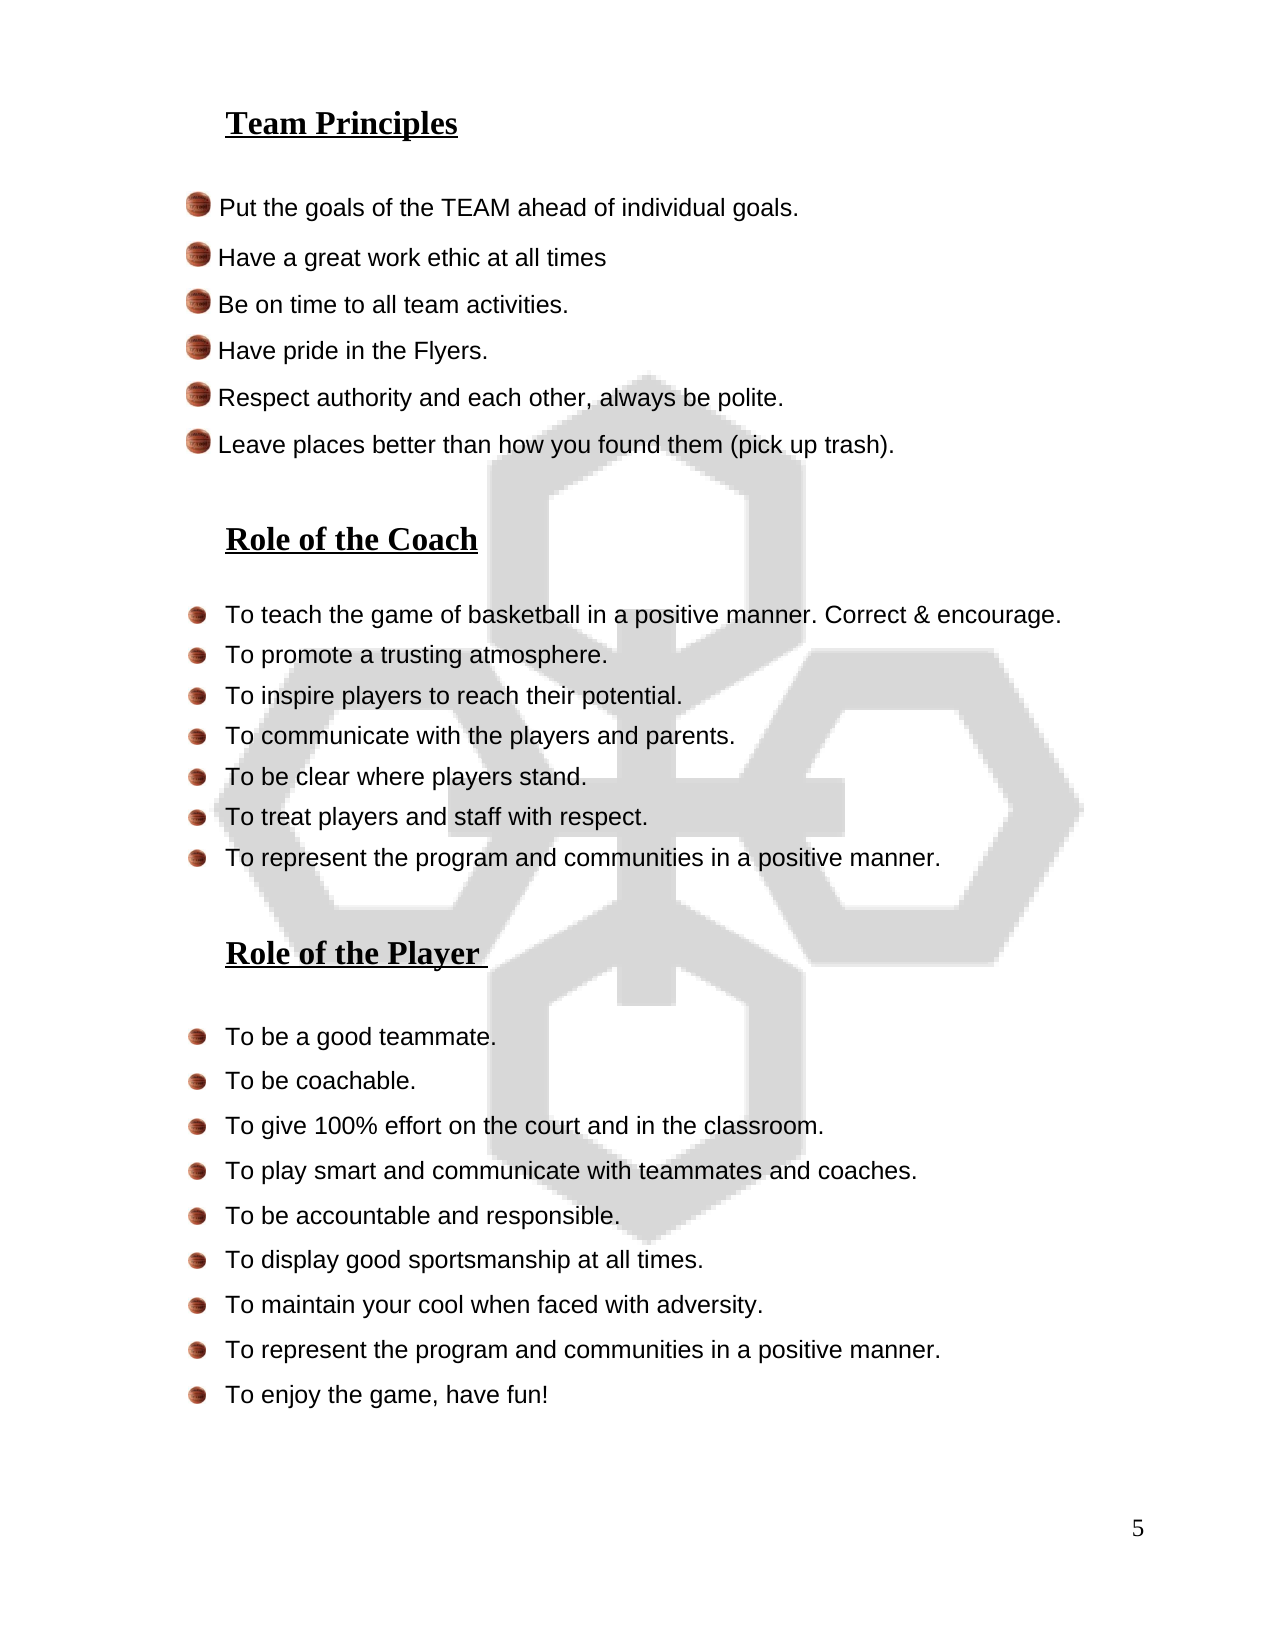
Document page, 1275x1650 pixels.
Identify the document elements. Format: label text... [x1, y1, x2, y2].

picture [188, 1028, 206, 1045]
list To represent the program and communities in a positive manner. [187, 843, 1101, 872]
picture [186, 191, 211, 217]
picture [188, 687, 206, 705]
list To give 100% effort on the court and in the classroom. [187, 1111, 1051, 1140]
list To represent the program and communities in a positive manner. [187, 1335, 1051, 1364]
text Put the goals of the TEAM ahead of individual goals. [186, 191, 1144, 225]
text Respect authority and each other, always be polite. [186, 381, 1144, 412]
picture [186, 241, 211, 267]
text Be on time to all team activities. [186, 288, 1144, 318]
picture [188, 647, 206, 664]
picture [188, 1386, 206, 1404]
list To display good sportsmanship at all times. [187, 1245, 1051, 1274]
list To enjoy the game, have fun! [187, 1380, 1051, 1408]
list To be clear where players stand. [187, 762, 1101, 791]
picture [188, 1341, 206, 1359]
list To communicate with the players and parents. [187, 721, 1101, 750]
picture [188, 1297, 206, 1314]
list To be a good teammate. [187, 1021, 1051, 1050]
picture [188, 1252, 206, 1269]
picture [186, 288, 211, 314]
list To teach the game of basketball in a positive manner. Correct & encourage. [187, 600, 1101, 628]
subtitle Role of the Coach [225, 519, 1144, 557]
picture [188, 1207, 206, 1225]
picture [188, 606, 206, 624]
picture [188, 728, 206, 745]
list To treat players and staff with respect. [187, 802, 1101, 831]
text Have a great work ethic at all times [186, 241, 1144, 272]
picture [186, 428, 211, 454]
picture [186, 334, 211, 360]
picture [188, 1073, 206, 1090]
list To maintain your cool when faced with adversity. [187, 1290, 1051, 1319]
text Have pride in the Flyers. [186, 335, 1144, 365]
picture [188, 768, 206, 786]
text Leave places better than how you found them (pick up trash). [186, 428, 1144, 458]
list To promote a trusting atmosphere. [187, 640, 1101, 669]
list To be accountable and responsible. [187, 1201, 1051, 1229]
picture [188, 809, 206, 826]
list To inspire players to reach their potential. [187, 681, 1101, 709]
subtitle Role of the Player [225, 933, 1144, 972]
picture [188, 1162, 206, 1180]
list To play smart and communicate with teammates and coaches. [187, 1156, 1051, 1184]
subtitle Team Principles [225, 103, 1144, 141]
picture [188, 1118, 206, 1135]
picture [186, 381, 211, 407]
list To be coachable. [187, 1066, 1051, 1095]
picture [188, 849, 206, 867]
